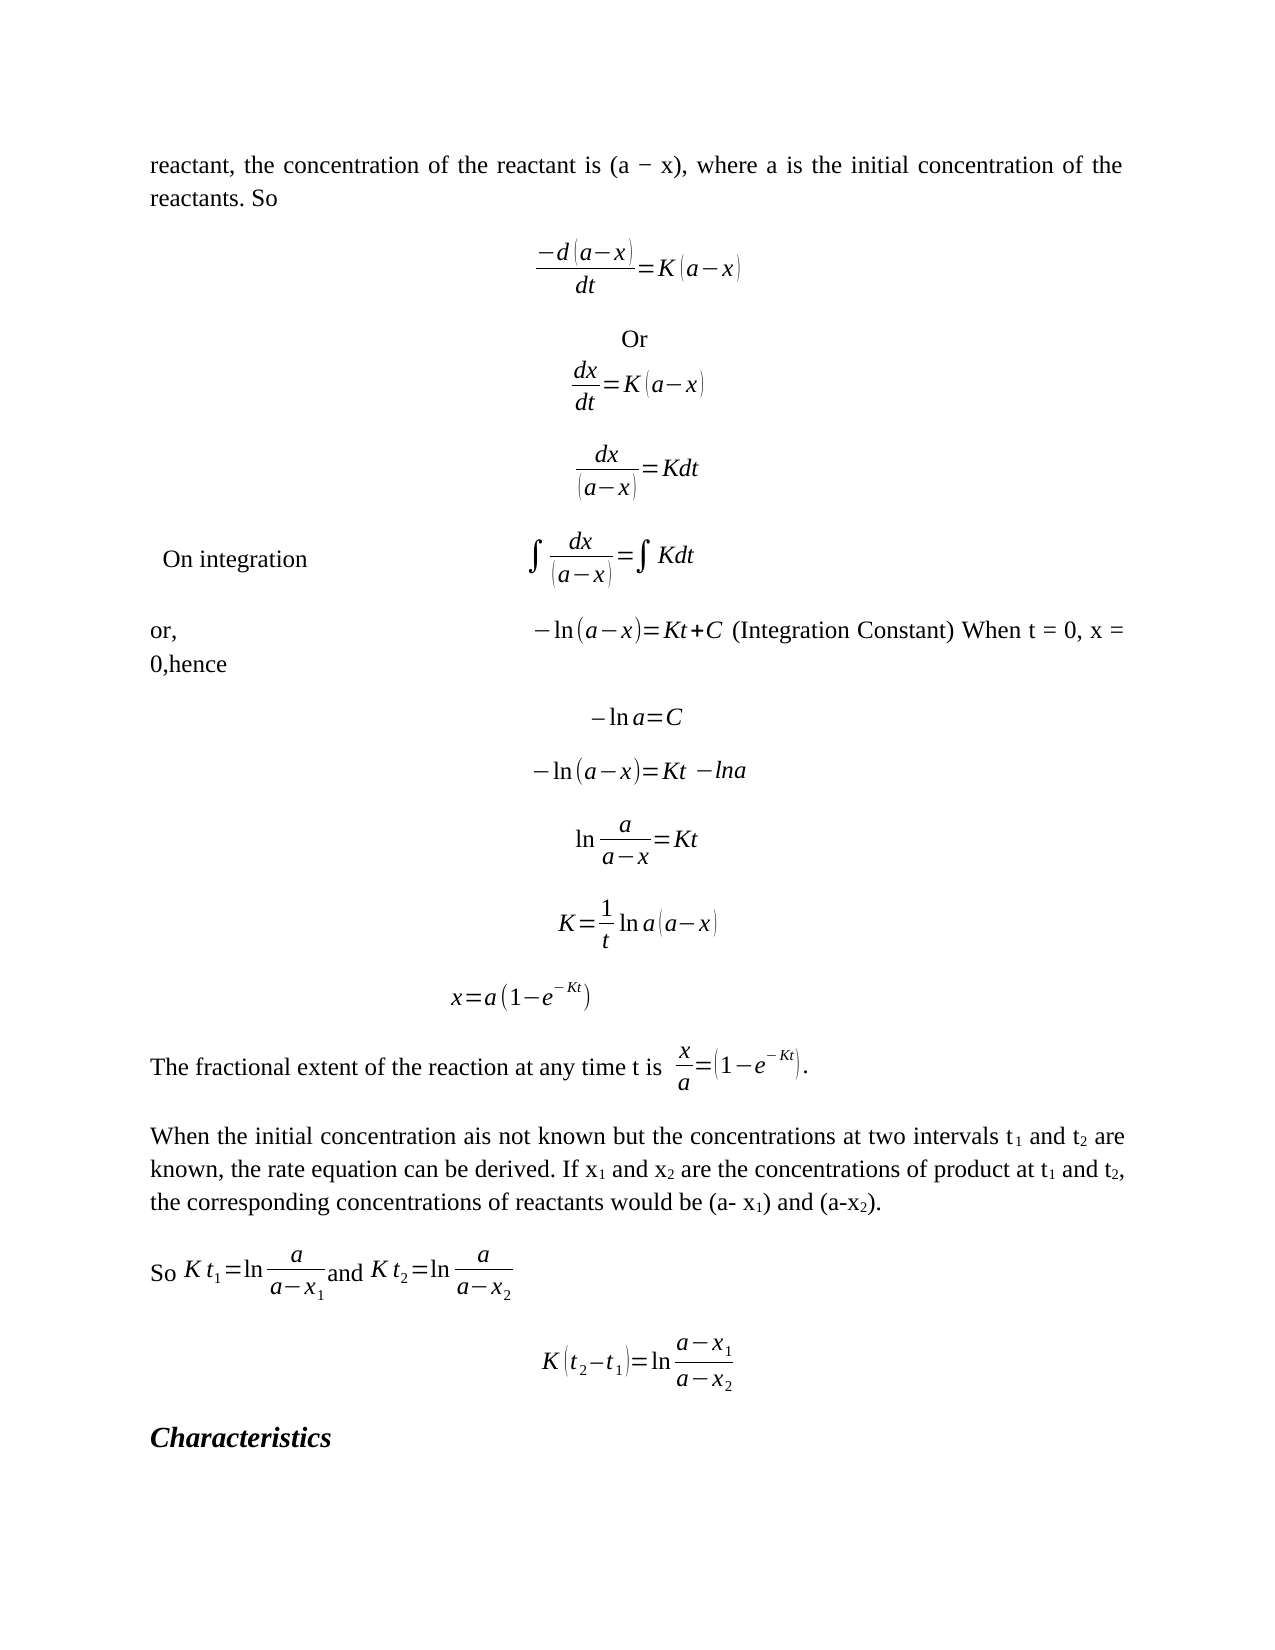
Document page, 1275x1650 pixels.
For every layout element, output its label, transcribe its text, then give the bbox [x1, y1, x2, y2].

text Or [150, 324, 1125, 416]
text The fractional extent of the reaction at any time t is [150, 1037, 1125, 1096]
text Characteristics [150, 1420, 1125, 1454]
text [150, 150, 1125, 212]
text or, (Integration Constant) When t = 0, x = 0,hence [150, 615, 1125, 678]
text On integration [150, 528, 1125, 590]
text So and [150, 1241, 1125, 1304]
text When the initial concentration ais not known but the concentrations at two intervals t1 and t2 are known, the rate equation can be derived. If x1 and x2 are the concentrations of product at t1 and t2, the corresponding concentrations of reactants would be (a- x1) and (a-x2). [150, 1121, 1125, 1216]
